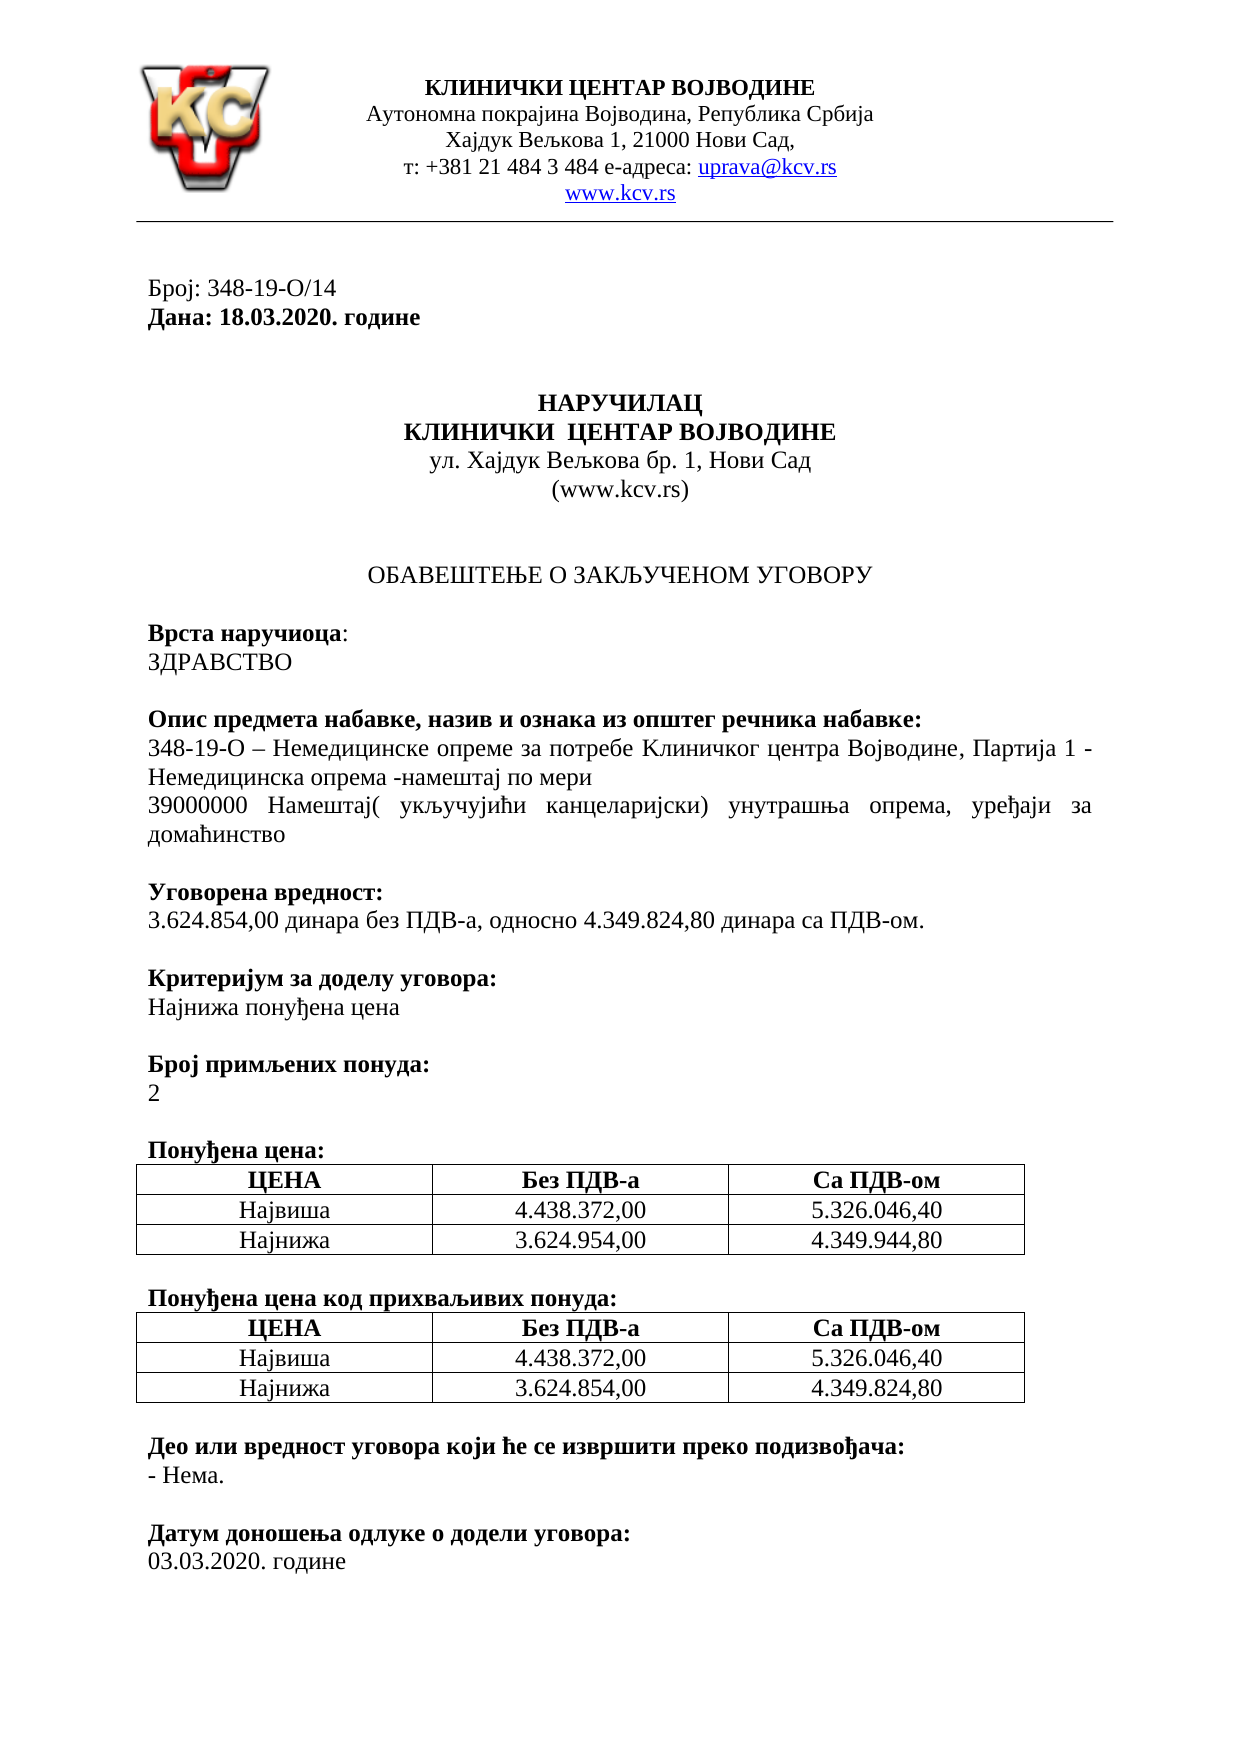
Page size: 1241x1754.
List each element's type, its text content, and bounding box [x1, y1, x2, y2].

table_cell 3.624.954,00 [433, 1225, 728, 1254]
text 03.03.2020. године [148, 1546, 1093, 1575]
text Критеријум за доделу уговора: [148, 963, 1093, 992]
text 2 [148, 1078, 1093, 1107]
text ЗДРАВСТВО [148, 647, 1093, 676]
subtitle КЛИНИЧКИ ЦЕНТАР ВОЈВОДИНЕ [148, 417, 1093, 446]
text Дана: 18.03.2020. године [148, 302, 1093, 331]
table_cell Највиша [137, 1343, 432, 1372]
text 39000000 Намештај( укључујићи канцеларијски) унутрашња опрема, уређаји за домаћинство [148, 791, 1093, 848]
table_cell Најнижа [137, 1225, 432, 1254]
table_cell 4.438.372,00 [433, 1343, 728, 1372]
subtitle Број: 348-19-О/14 [148, 273, 1093, 302]
table_cell 4.349.944,80 [729, 1225, 1024, 1254]
table_cell Најнижа [137, 1373, 432, 1402]
picture [137, 62, 274, 193]
table_header Са ПДВ-ом [729, 1165, 1024, 1194]
text (www.kcv.rs) [148, 474, 1093, 503]
table_header ЦЕНА [137, 1165, 432, 1194]
text Уговорена вредност: [148, 877, 1093, 906]
table_header ЦЕНА [137, 1313, 432, 1342]
table_cell 3.624.854,00 [433, 1373, 728, 1402]
table_cell 5.326.046,40 [729, 1195, 1024, 1224]
text Понуђена цена: [148, 1136, 1093, 1164]
table_cell 4.438.372,00 [433, 1195, 728, 1224]
table_header Са ПДВ-ом [729, 1313, 1024, 1342]
table_header Без ПДВ-а [433, 1313, 728, 1342]
table_header Без ПДВ-а [433, 1165, 728, 1194]
text Понуђена цена код прихваљивих понуда: [148, 1283, 1093, 1312]
text Датум доношења одлуке о додели уговора: [148, 1518, 1093, 1546]
subtitle НАРУЧИЛАЦ [148, 388, 1093, 417]
text Врста наручиоца: [148, 618, 1093, 647]
text ОБАВЕШТЕЊЕ О ЗАКЉУЧЕНОМ УГОВОРУ [148, 561, 1093, 589]
text Број примљених понуда: [148, 1049, 1093, 1078]
text 3.624.854,00 динара без ПДВ-а, односно 4.349.824,80 динара са ПДВ-ом. [148, 906, 1093, 934]
table_cell 4.349.824,80 [729, 1373, 1024, 1402]
text Опис предмета набавке, назив и ознака из општег речника набавке: [148, 704, 1093, 733]
table_cell 5.326.046,40 [729, 1343, 1024, 1372]
text Део или вредност уговора који ће се извршити преко подизвођача: [148, 1431, 1093, 1460]
text 348-19-O – Немедицинске опреме за потребе Kлиничког центра Војводине, Партија 1 - Немедицинска опрема -намештај по мери [148, 733, 1093, 791]
text ул. Хајдук Вељкова бр. 1, Нови Сад [148, 446, 1093, 474]
text - Нема. [148, 1460, 1093, 1489]
table_cell Највиша [137, 1195, 432, 1224]
